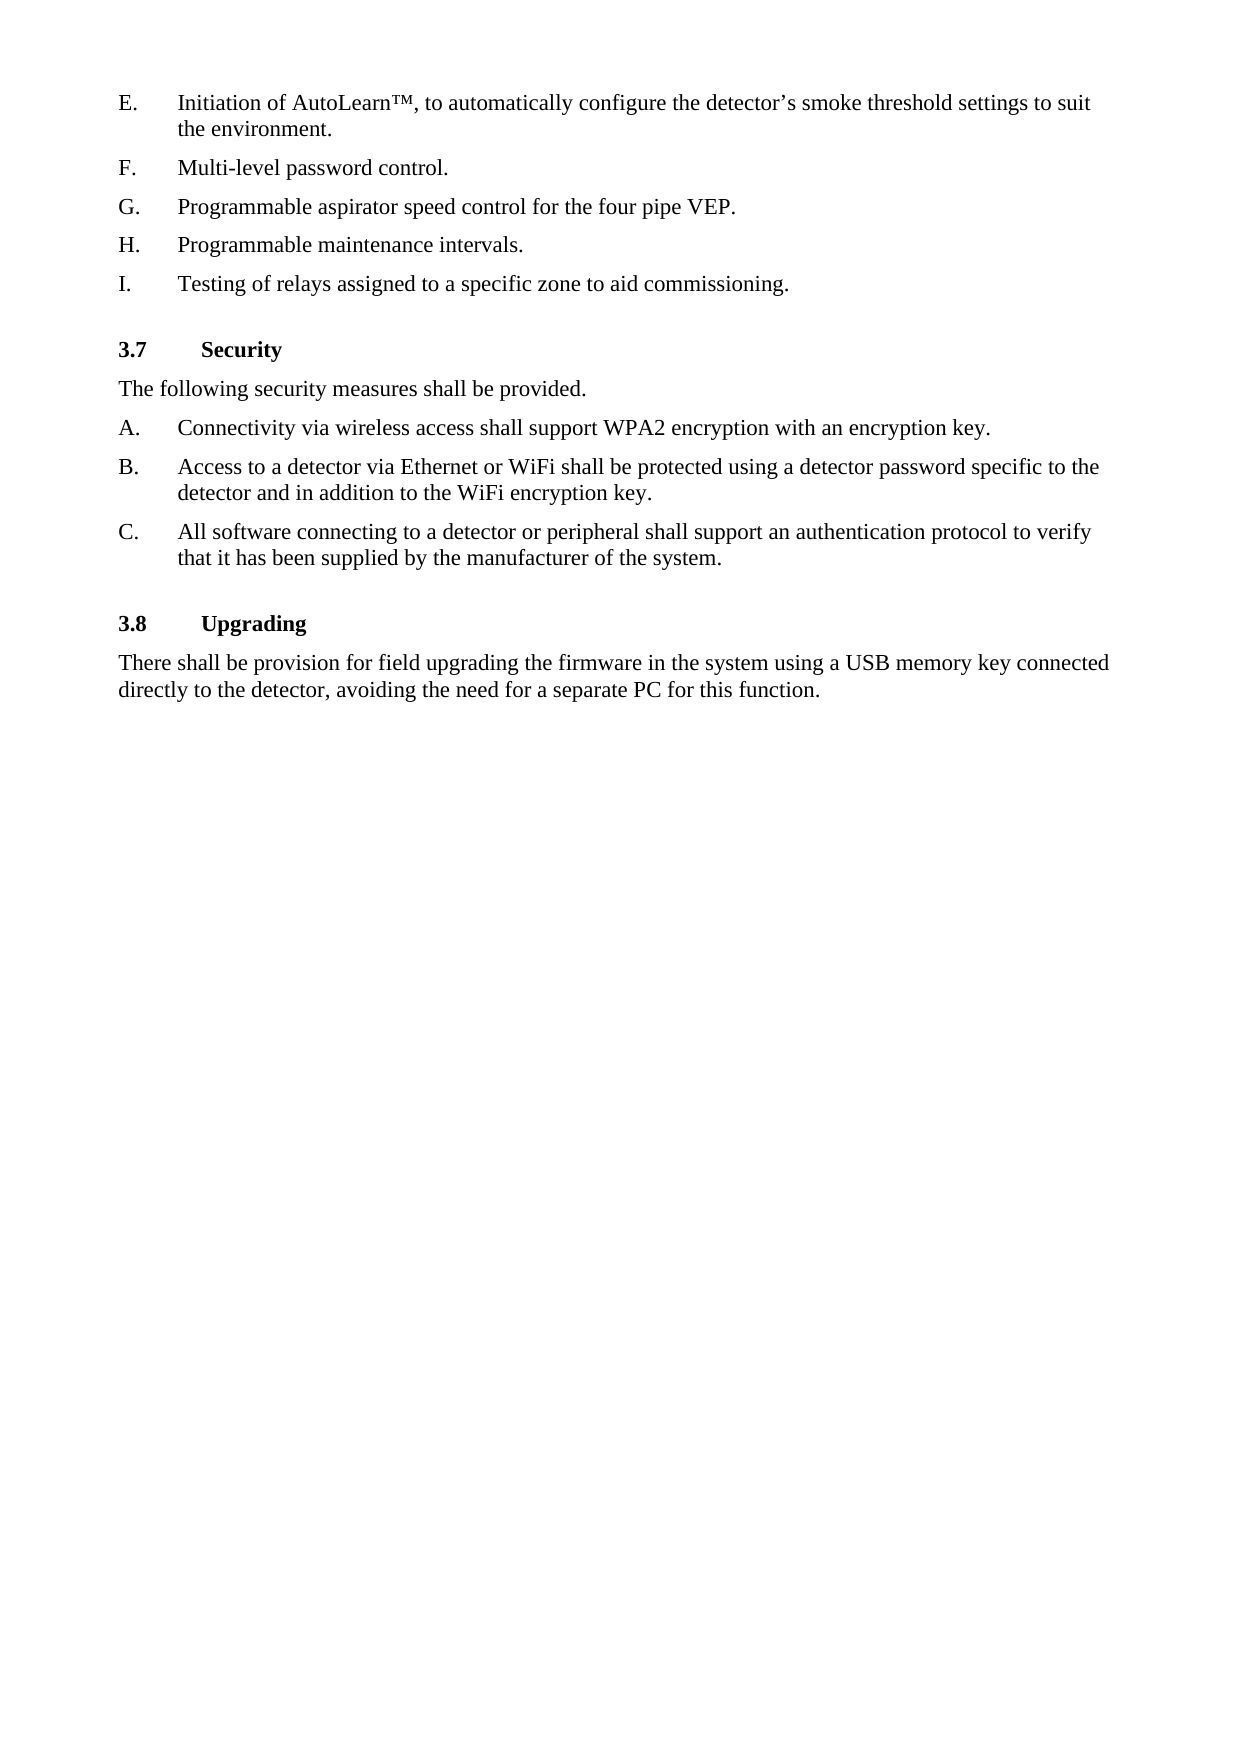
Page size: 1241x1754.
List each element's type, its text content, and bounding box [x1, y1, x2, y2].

list Connectivity via wireless access shall support WPA2 encryption with an encryption key. [118, 414, 1122, 440]
text There shall be provision for field upgrading the firmware in the system using a USB memory key connected directly to the detector, avoiding the need for a separate PC for this function. [118, 649, 1122, 702]
list All software connecting to a detector or peripheral shall support an authentication protocol to verify that it has been supplied by the manufacturer of the system. [118, 518, 1122, 571]
list Access to a detector via Ethernet or WiFi shall be protected using a detector password specific to the detector and in addition to the WiFi encryption key. [118, 453, 1122, 506]
list Programmable maintenance intervals. [118, 232, 1122, 258]
text The following security measures shall be provided. [118, 375, 1122, 402]
list Testing of relays assigned to a specific zone to aid commissioning. [118, 270, 1122, 297]
list Programmable aspirator speed control for the four pipe VEP. [118, 193, 1122, 219]
list Initiation of AutoLearn™, to automatically configure the detector’s smoke threshold settings to suit the environment. [118, 89, 1122, 141]
list Multi-level password control. [118, 154, 1122, 180]
subtitle Upgrading [118, 610, 1122, 637]
subtitle Security [118, 336, 1122, 363]
